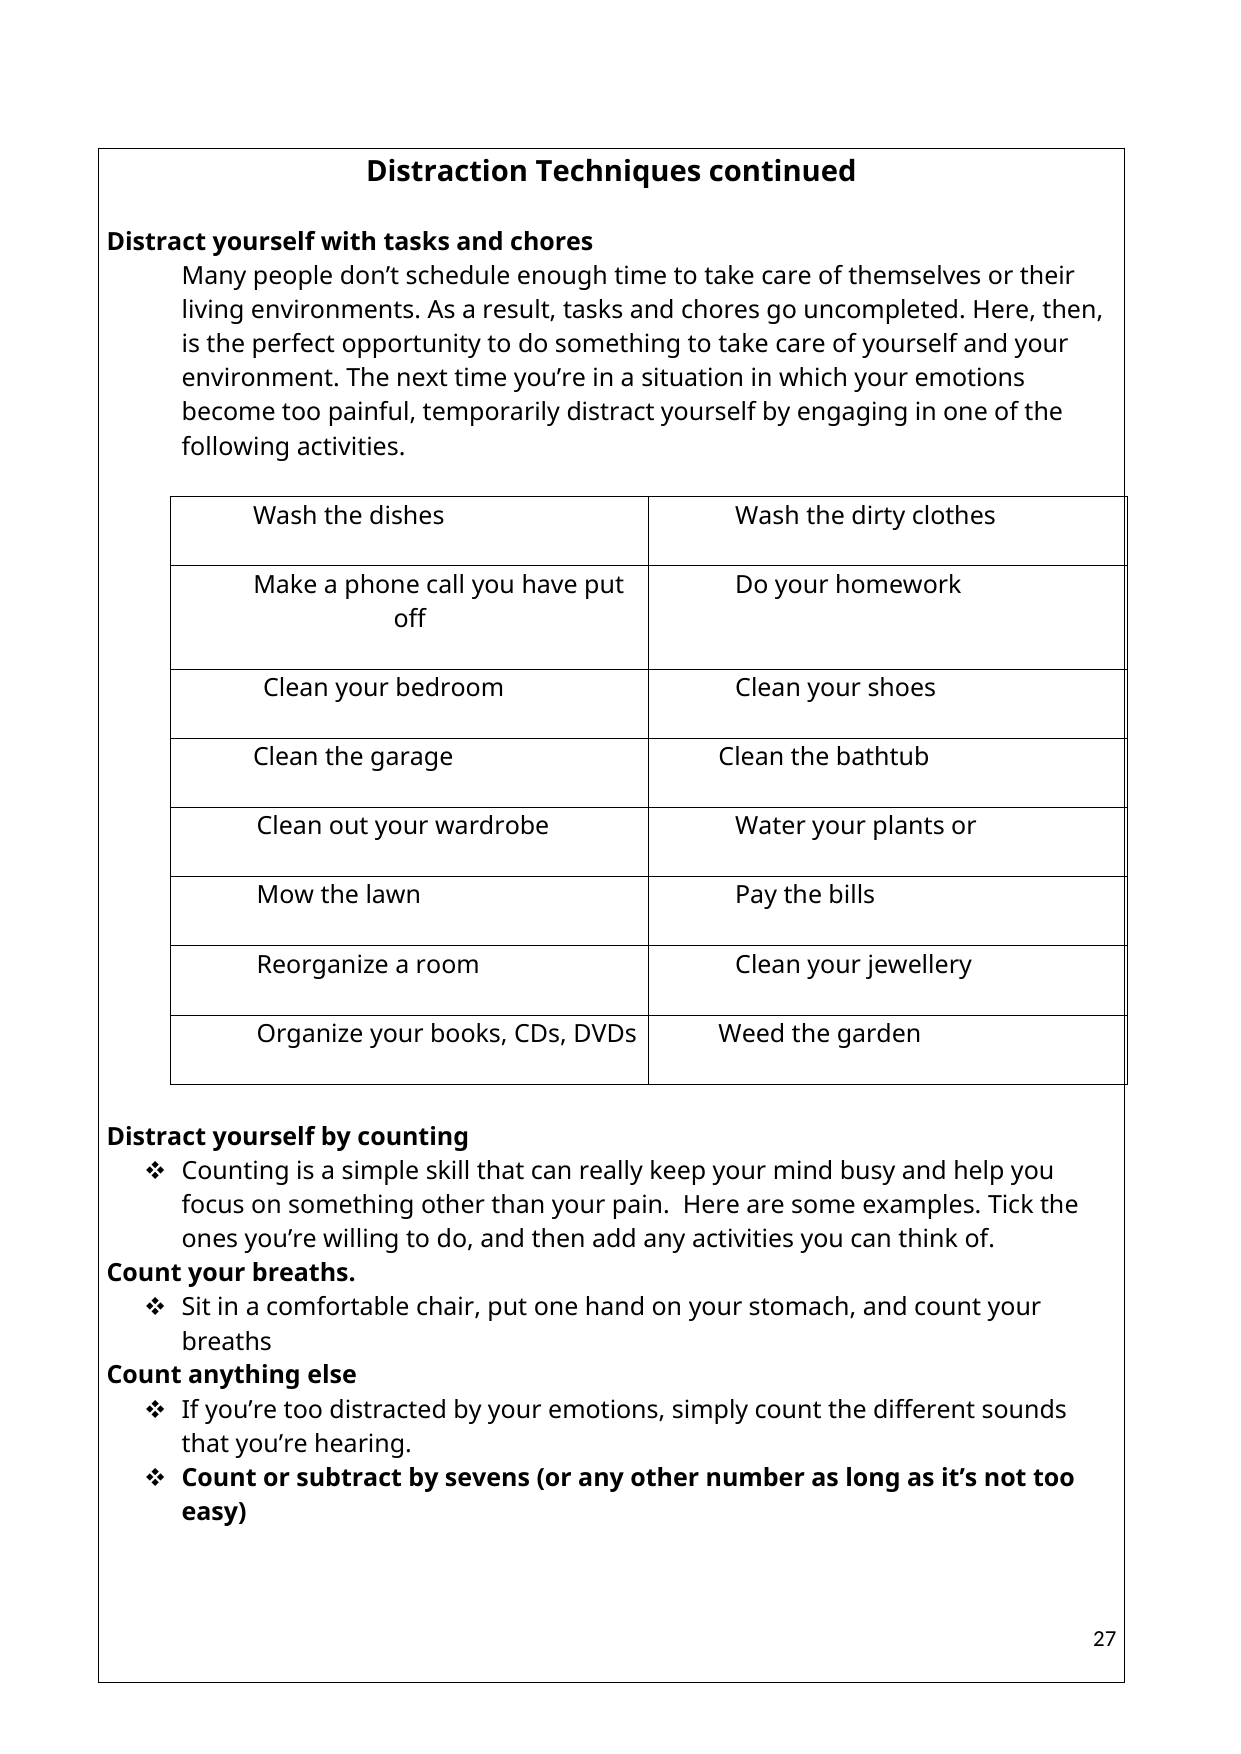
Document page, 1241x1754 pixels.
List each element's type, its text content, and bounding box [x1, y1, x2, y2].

text Count anything else [106, 1357, 1116, 1391]
table_cell Clean out your wardrobe [171, 808, 648, 876]
list Sit in a comfortable chair, put one hand on your stomach, and count your breaths [144, 1289, 1116, 1357]
list Counting is a simple skill that can really keep your mind busy and help you focus on something other than your pain. Here are some examples. Tick the ones you’re willing to do, and then add any activities you can think of. [144, 1153, 1116, 1255]
table_header Wash the dishes [171, 497, 648, 565]
list If you’re too distracted by your emotions, simply count the different sounds that you’re hearing. [144, 1391, 1116, 1459]
table_cell Clean the garage [171, 739, 648, 807]
list Count or subtract by sevens (or any other number as long as it’s not too easy) [144, 1459, 1116, 1527]
table_cell Clean your jewellery [649, 946, 1124, 1014]
list Many people don’t schedule enough time to take care of themselves or their living environments. As a result, tasks and chores go uncompleted. Here, then, is the perfect opportunity to do something to take care of yourself and your environment. The next time you’re in a situation in which your emotions become too painful, temporarily distract yourself by engaging in one of the following activities. [181, 258, 1116, 462]
table_cell Pay the bills [649, 877, 1124, 945]
table_cell Weed the garden [649, 1016, 1124, 1084]
table_cell Water your plants or [649, 808, 1124, 876]
table_header Wash the dirty clothes [649, 497, 1124, 565]
table_cell Clean the bathtub [649, 739, 1124, 807]
table_cell Reorganize a room [171, 946, 648, 1014]
text Distraction Techniques continued [106, 150, 1116, 190]
table_cell Make a phone call you have put off [171, 566, 648, 669]
table_cell Clean your bedroom [171, 670, 648, 738]
text Count your breaths. [106, 1255, 1116, 1289]
text Distract yourself with tasks and chores [106, 224, 1116, 258]
text Distract yourself by counting [106, 1119, 1116, 1153]
table_cell Do your homework [649, 566, 1124, 669]
table_cell Clean your shoes [649, 670, 1124, 738]
table_cell Mow the lawn [171, 877, 648, 945]
table_cell Organize your books, CDs, DVDs [171, 1016, 648, 1084]
